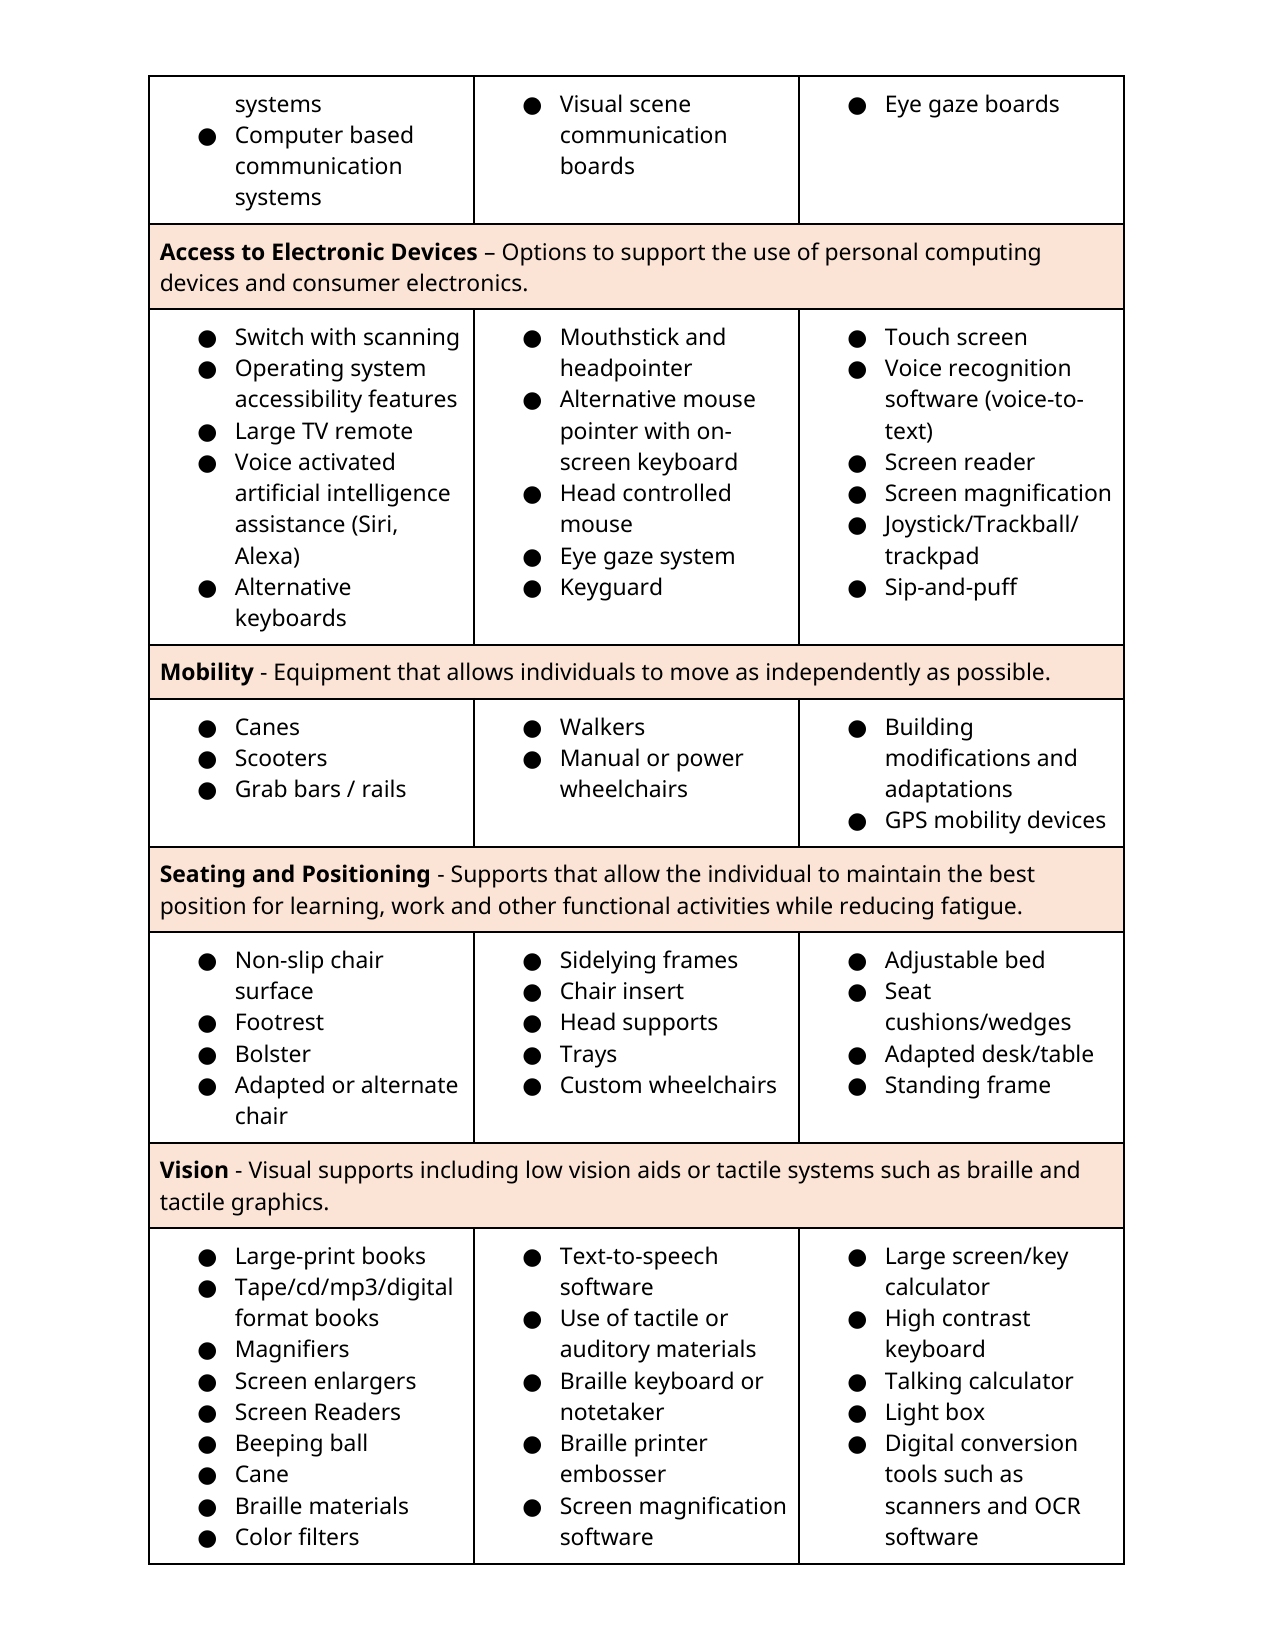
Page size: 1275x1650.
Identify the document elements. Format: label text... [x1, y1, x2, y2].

table_cell Access to Electronic Devices – Options to support the use of personal computing devices and consumer electronics. [150, 225, 1123, 308]
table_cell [475, 77, 798, 223]
table_cell Touch screen Voice recognition software (voice-to-text) Screen reader Screen magnification Joystick/Trackball/trackpad Sip-and-puff [800, 310, 1123, 644]
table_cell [800, 1229, 1123, 1562]
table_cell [475, 1229, 798, 1562]
table_cell Walkers Manual or power wheelchairs [475, 700, 798, 846]
table_cell Building modifications and adaptations GPS mobility devices [800, 700, 1123, 846]
table_cell Canes Scooters Grab bars / rails [150, 700, 473, 846]
table_cell Mouthstick and headpointer Alternative mouse pointer with on-screen keyboard Head controlled mouse Eye gaze system Keyguard [475, 310, 798, 644]
table_cell Sidelying frames Chair insert Head supports Trays Custom wheelchairs [475, 933, 798, 1142]
table_cell Switch with scanning Operating system accessibility features Large TV remote Voice activated artificial intelligence assistance (Siri, Alexa) Alternative keyboards [150, 310, 473, 644]
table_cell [800, 77, 1123, 223]
table_cell Mobility - Equipment that allows individuals to move as independently as possible. [150, 646, 1123, 698]
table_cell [150, 77, 473, 223]
table_cell Vision - Visual supports including low vision aids or tactile systems such as braille and tactile graphics. [150, 1144, 1123, 1227]
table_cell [150, 1229, 473, 1562]
table_cell Non-slip chair surface Footrest Bolster Adapted or alternate chair [150, 933, 473, 1142]
table_cell Adjustable bed Seat cushions/wedges Adapted desk/table Standing frame [800, 933, 1123, 1142]
table_cell Seating and Positioning - Supports that allow the individual to maintain the best position for learning, work and other functional activities while reducing fatigue. [150, 848, 1123, 931]
